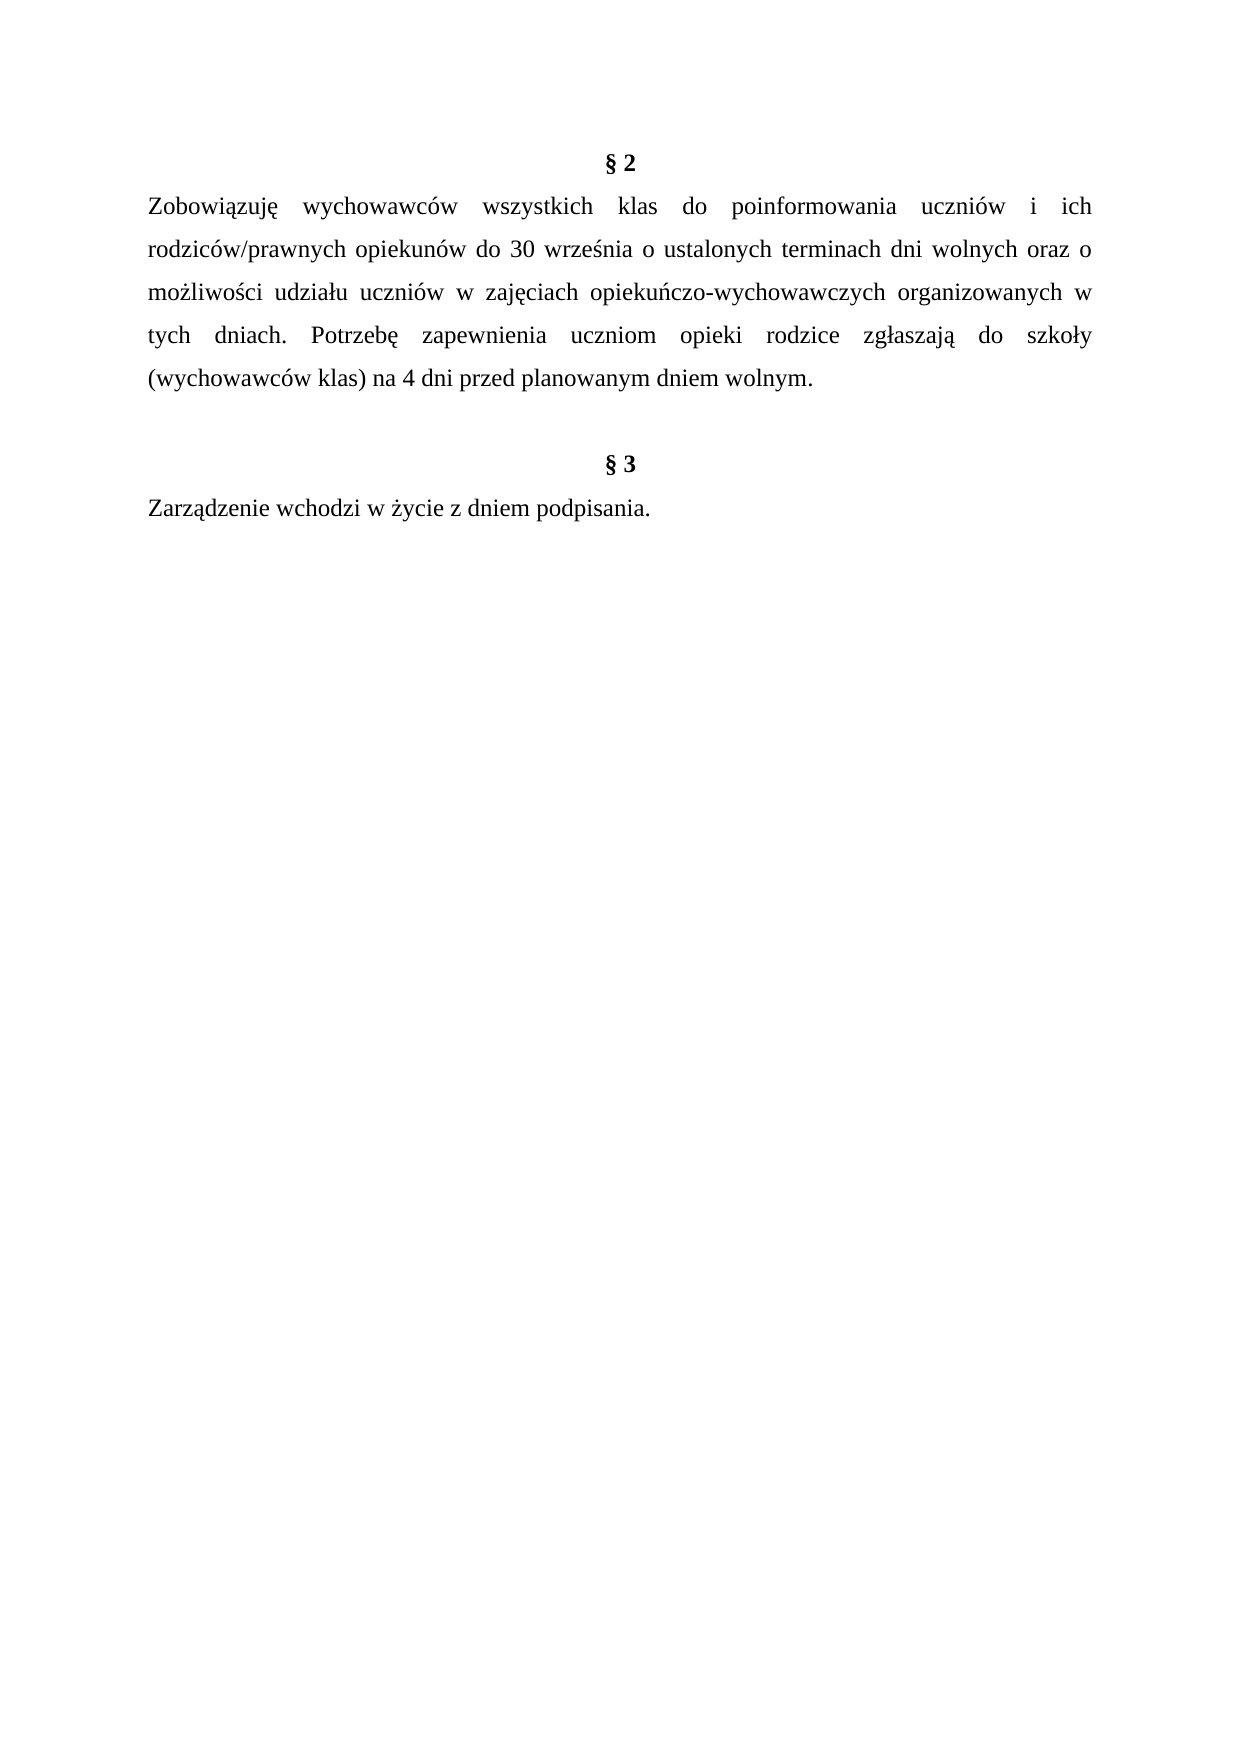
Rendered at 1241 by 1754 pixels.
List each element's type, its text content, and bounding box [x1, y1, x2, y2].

text § 3 [148, 449, 1093, 478]
text § 2 [148, 148, 1093, 176]
text Zobowiązuję wychowawców wszystkich klas do poinformowania uczniów i ich rodziców/prawnych opiekunów do 30 września o ustalonych terminach dni wolnych oraz o możliwości udziału uczniów w zajęciach opiekuńczo-wychowawczych organizowanych w tych dniach. Potrzebę zapewnienia uczniom opieki rodzice zgłaszają do szkoły (wychowawców klas) na 4 dni przed planowanym dniem wolnym. [148, 191, 1093, 392]
text Zarządzenie wchodzi w życie z dniem podpisania. [148, 493, 1093, 521]
